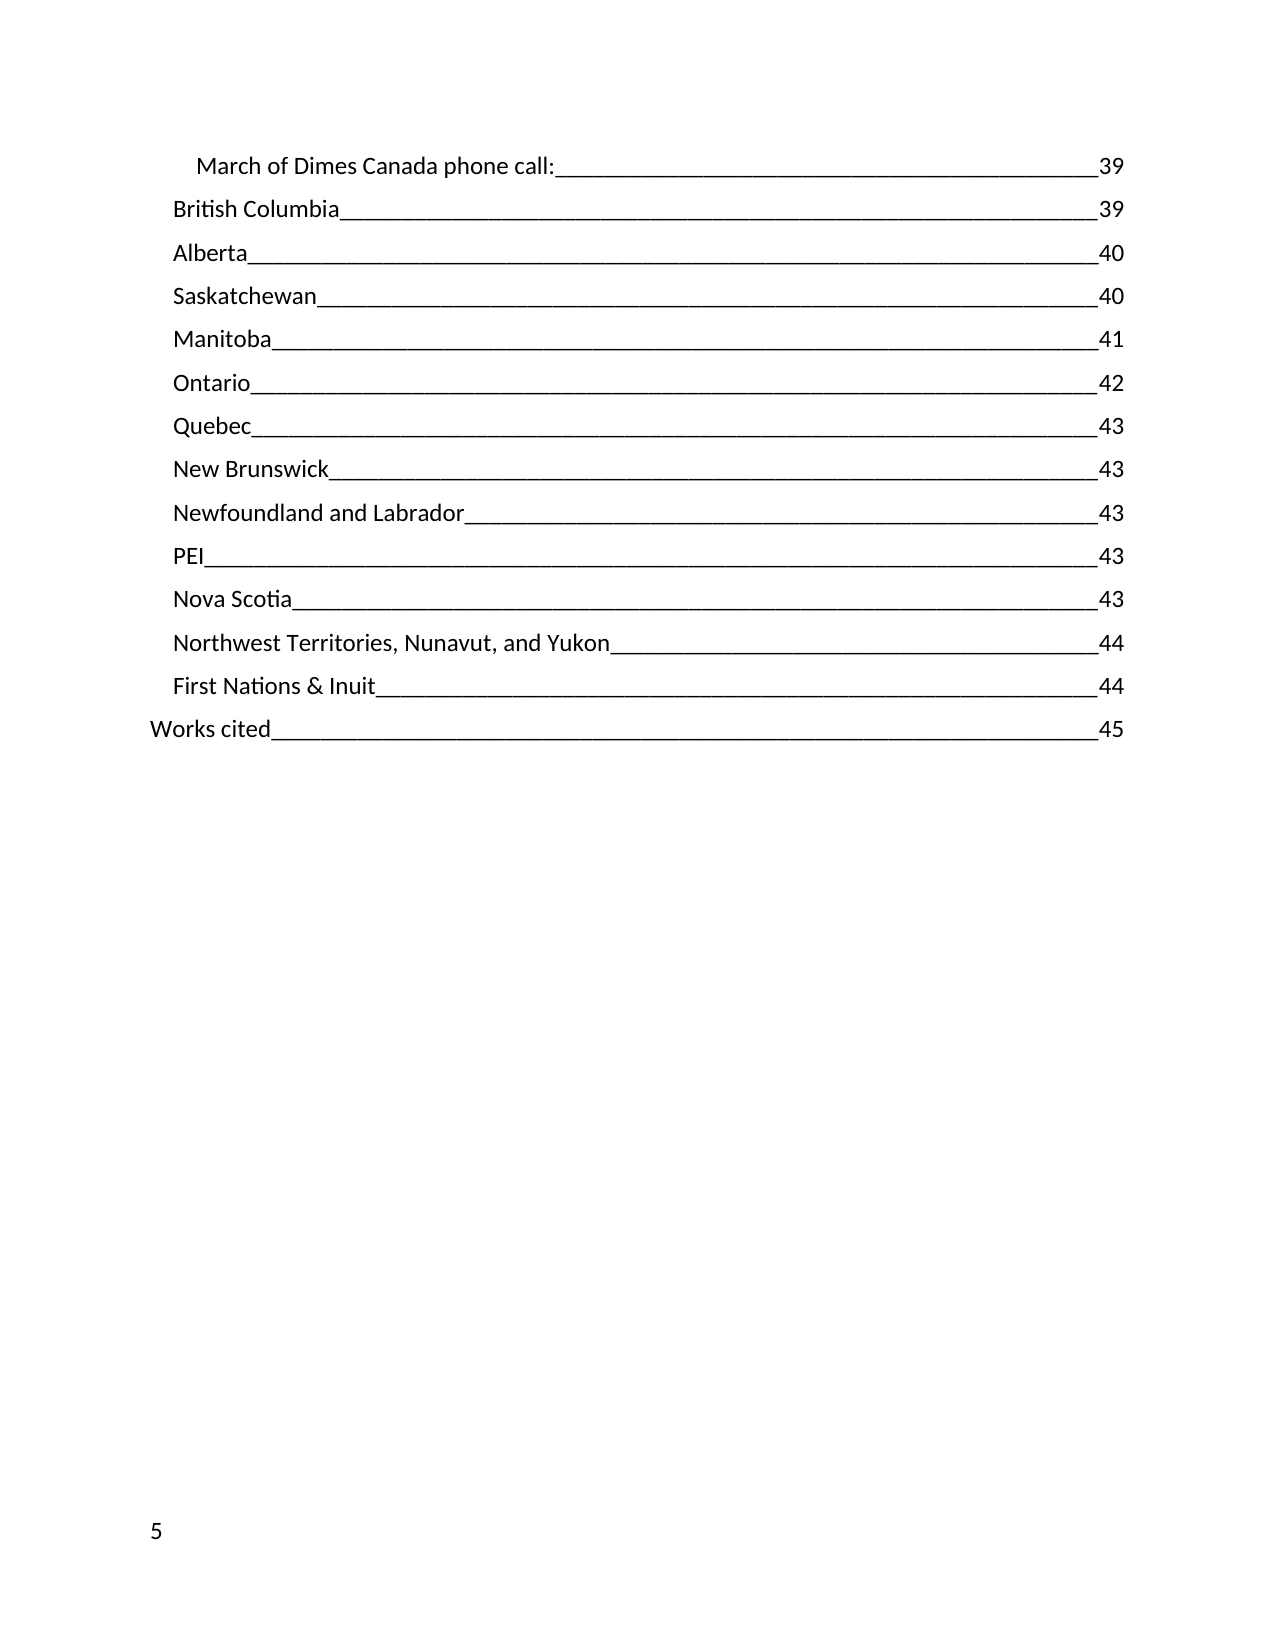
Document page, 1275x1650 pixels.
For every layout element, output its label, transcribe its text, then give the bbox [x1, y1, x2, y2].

text Works cited 45 [150, 713, 1125, 744]
text Nova Scotia 43 [173, 583, 1125, 614]
text March of Dimes Canada phone call: 39 [196, 150, 1125, 181]
text Newfoundland and Labrador 43 [173, 497, 1125, 527]
text Saskatchewan 40 [173, 280, 1125, 311]
text Quebec 43 [173, 410, 1125, 441]
text Manitoba 41 [173, 323, 1125, 354]
text Alberta 40 [173, 237, 1125, 267]
text New Brunswick 43 [173, 453, 1125, 484]
text PEI 43 [173, 540, 1125, 571]
text Northwest Territories, Nunavut, and Yukon 44 [173, 627, 1125, 657]
text British Columbia 39 [173, 193, 1125, 224]
text Ontario 42 [173, 367, 1125, 397]
text First Nations & Inuit 44 [173, 670, 1125, 701]
